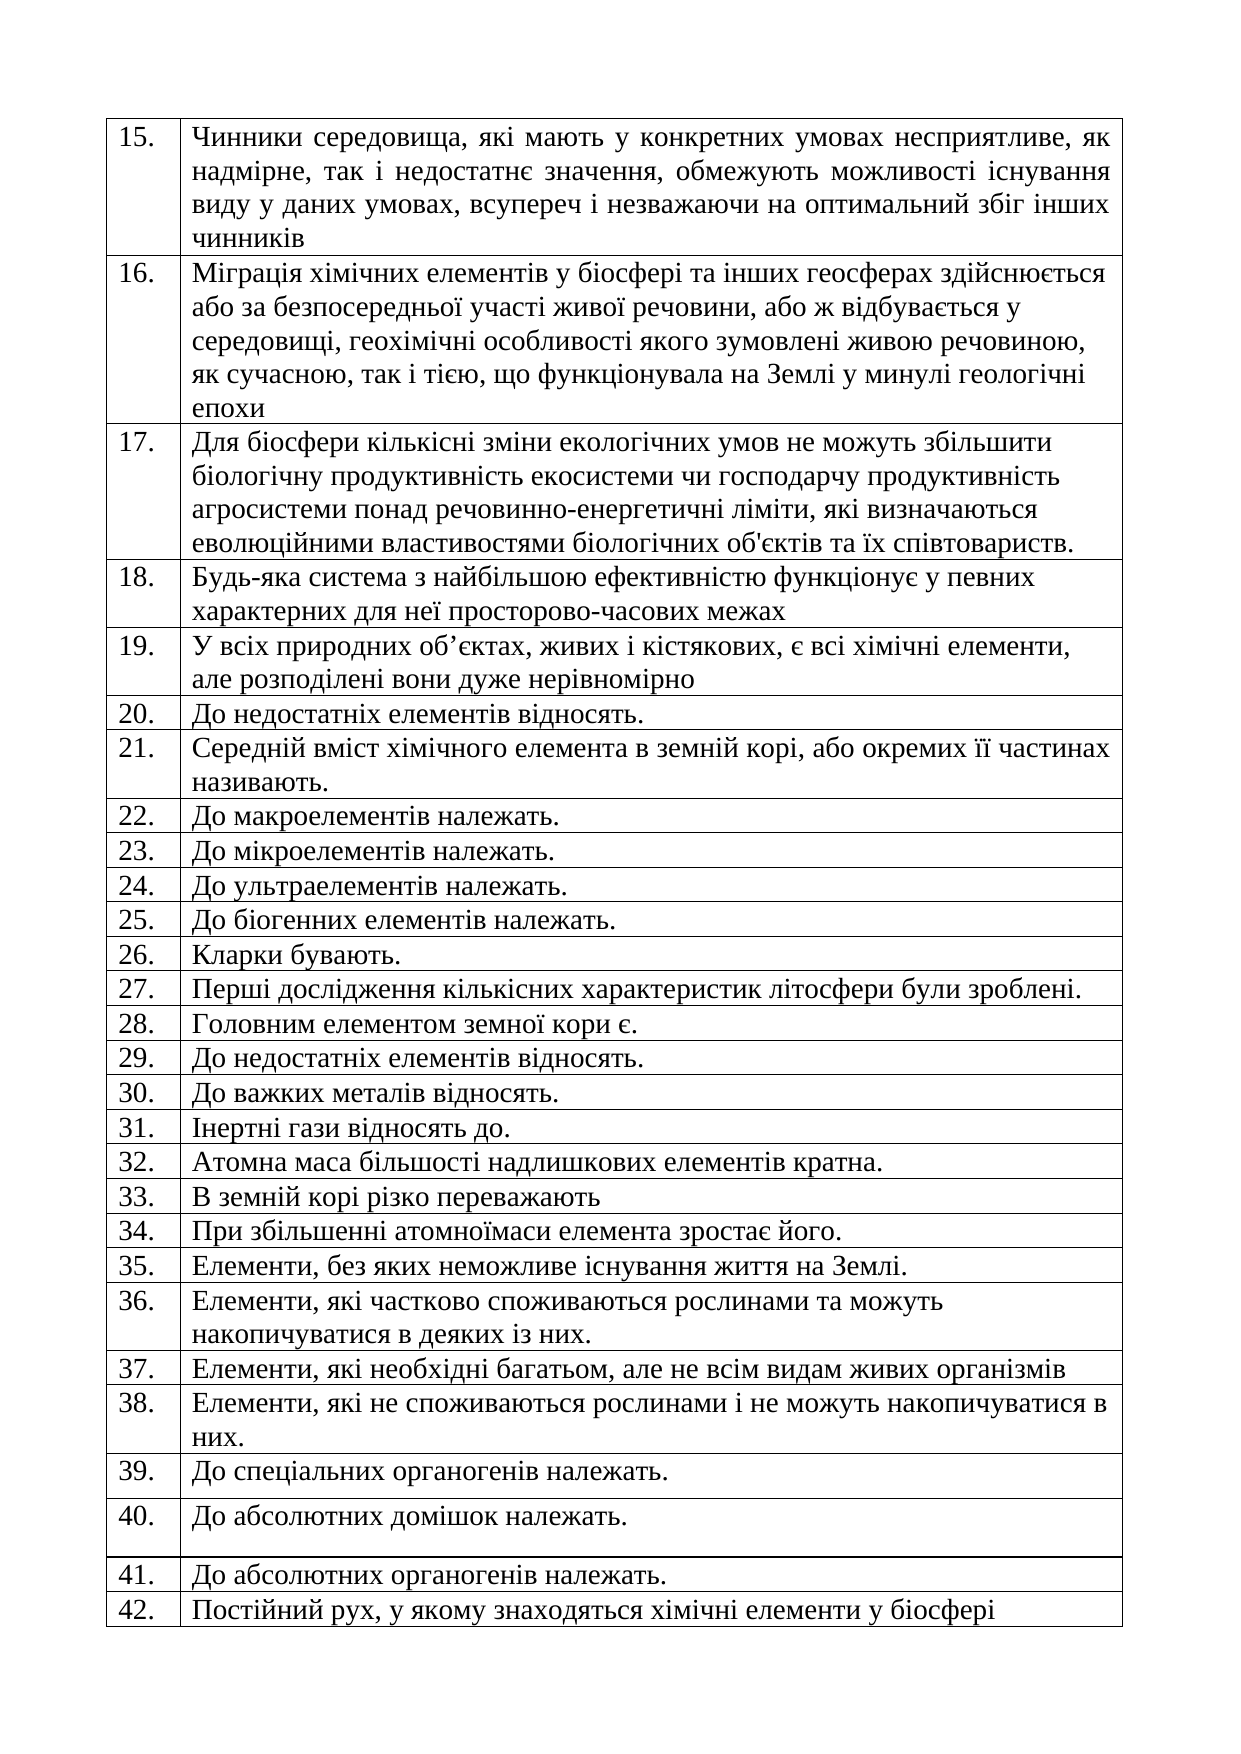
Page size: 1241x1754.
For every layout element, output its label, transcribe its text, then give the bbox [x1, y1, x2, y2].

table_cell До важких металів відносять. [181, 1075, 1122, 1109]
table_cell До абсолютних органогенів належать. [181, 1558, 1122, 1591]
table_cell Кларки бувають. [181, 937, 1122, 970]
table_cell 18. [107, 560, 180, 627]
table_cell 19. [107, 628, 180, 695]
table_cell Середній вміст хімічного елемента в земній корі, або окремих її частинах називають. [181, 730, 1122, 797]
table_cell Елементи, які не споживаються рослинами і не можуть накопичуватися в них. [181, 1385, 1122, 1452]
table_cell Будь-яка система з найбільшою ефективністю функціонує у певних характерних для неї просторово-часових межах [181, 560, 1122, 627]
table_cell 38. [107, 1385, 180, 1452]
table_cell 22. [107, 799, 180, 832]
table_cell 39. [107, 1454, 180, 1497]
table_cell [181, 1592, 1122, 1626]
table_cell 34. [107, 1214, 180, 1247]
table_cell 29. [107, 1041, 180, 1074]
table_cell 41. [107, 1558, 180, 1591]
table_cell До ультраелементів належать. [181, 868, 1122, 901]
table_cell 31. [107, 1110, 180, 1143]
table_cell 33. [107, 1179, 180, 1212]
table_cell 26. [107, 937, 180, 970]
table_cell До спеціальних органогенів належать. [181, 1454, 1122, 1497]
table_cell Міграція хімічних елементів у біосфері та інших геосферах здійснюється або за безпосередньої участі живої речовини, або ж відбувається у середовищі, геохімічні особливості якого зумовлені живою речовиною, як сучасною, так і тією, що функціонувала на Землі у минулі геологічні епохи [181, 256, 1122, 423]
table_cell 40. [107, 1499, 180, 1556]
table_cell 17. [107, 424, 180, 558]
table_cell До макроелементів належать. [181, 799, 1122, 832]
table_cell 28. [107, 1006, 180, 1039]
table_cell 30. [107, 1075, 180, 1109]
table_cell У всіх природних об’єктах, живих і кістякових, є всі хімічні елементи, але розподілені вони дуже нерівномірно [181, 628, 1122, 695]
table_cell До мікроелементів належать. [181, 833, 1122, 867]
table_cell Для біосфери кількісні зміни екологічних умов не можуть збільшити біологічну продуктивність екосистеми чи господарчу продуктивність агросистеми понад речовинно-енергетичні ліміти, які визначаються еволюційними властивостями біологічних об'єктів та їх співтовариств. [181, 424, 1122, 558]
table_cell 15. [107, 119, 180, 254]
table_cell Елементи, без яких неможливе існування життя на Землі. [181, 1248, 1122, 1282]
table_cell До абсолютних домішок належать. [181, 1499, 1122, 1556]
table_cell 27. [107, 971, 180, 1005]
table_cell 32. [107, 1144, 180, 1178]
table_cell Перші дослідження кількісних характеристик літосфери були зроблені. [181, 971, 1122, 1005]
table_cell Атомна маса більшості надлишкових елементів кратна. [181, 1144, 1122, 1178]
table_cell 21. [107, 730, 180, 797]
table_cell Елементи, які частково споживаються рослинами та можуть накопичуватися в деяких із них. [181, 1283, 1122, 1350]
table_cell До біогенних елементів належать. [181, 902, 1122, 936]
table_cell 20. [107, 696, 180, 729]
table_cell 23. [107, 833, 180, 867]
table_cell Елементи, які необхідні багатьом, але не всім видам живих організмів [181, 1351, 1122, 1384]
table_cell 25. [107, 902, 180, 936]
table_cell 24. [107, 868, 180, 901]
table_cell В земній корі різко переважають [181, 1179, 1122, 1212]
table_cell Чинники середовища, які мають у конкретних умовах несприятливе, як надмірне, так і недостатнє значення, обмежують можливості існування виду у даних умовах, всупереч і незважаючи на оптимальний збіг інших чинників [181, 119, 1122, 254]
table_cell 37. [107, 1351, 180, 1384]
table_cell Головним елементом земної кори є. [181, 1006, 1122, 1039]
table_cell 36. [107, 1283, 180, 1350]
table_cell 35. [107, 1248, 180, 1282]
table_cell До недостатніх елементів відносять. [181, 1041, 1122, 1074]
table_cell При збільшенні атомноїмаси елемента зростає його. [181, 1214, 1122, 1247]
table_cell 42. [107, 1592, 180, 1626]
table_cell 16. [107, 256, 180, 423]
table_cell До недостатніх елементів відносять. [181, 696, 1122, 729]
table_cell Інертні гази відносять до. [181, 1110, 1122, 1143]
